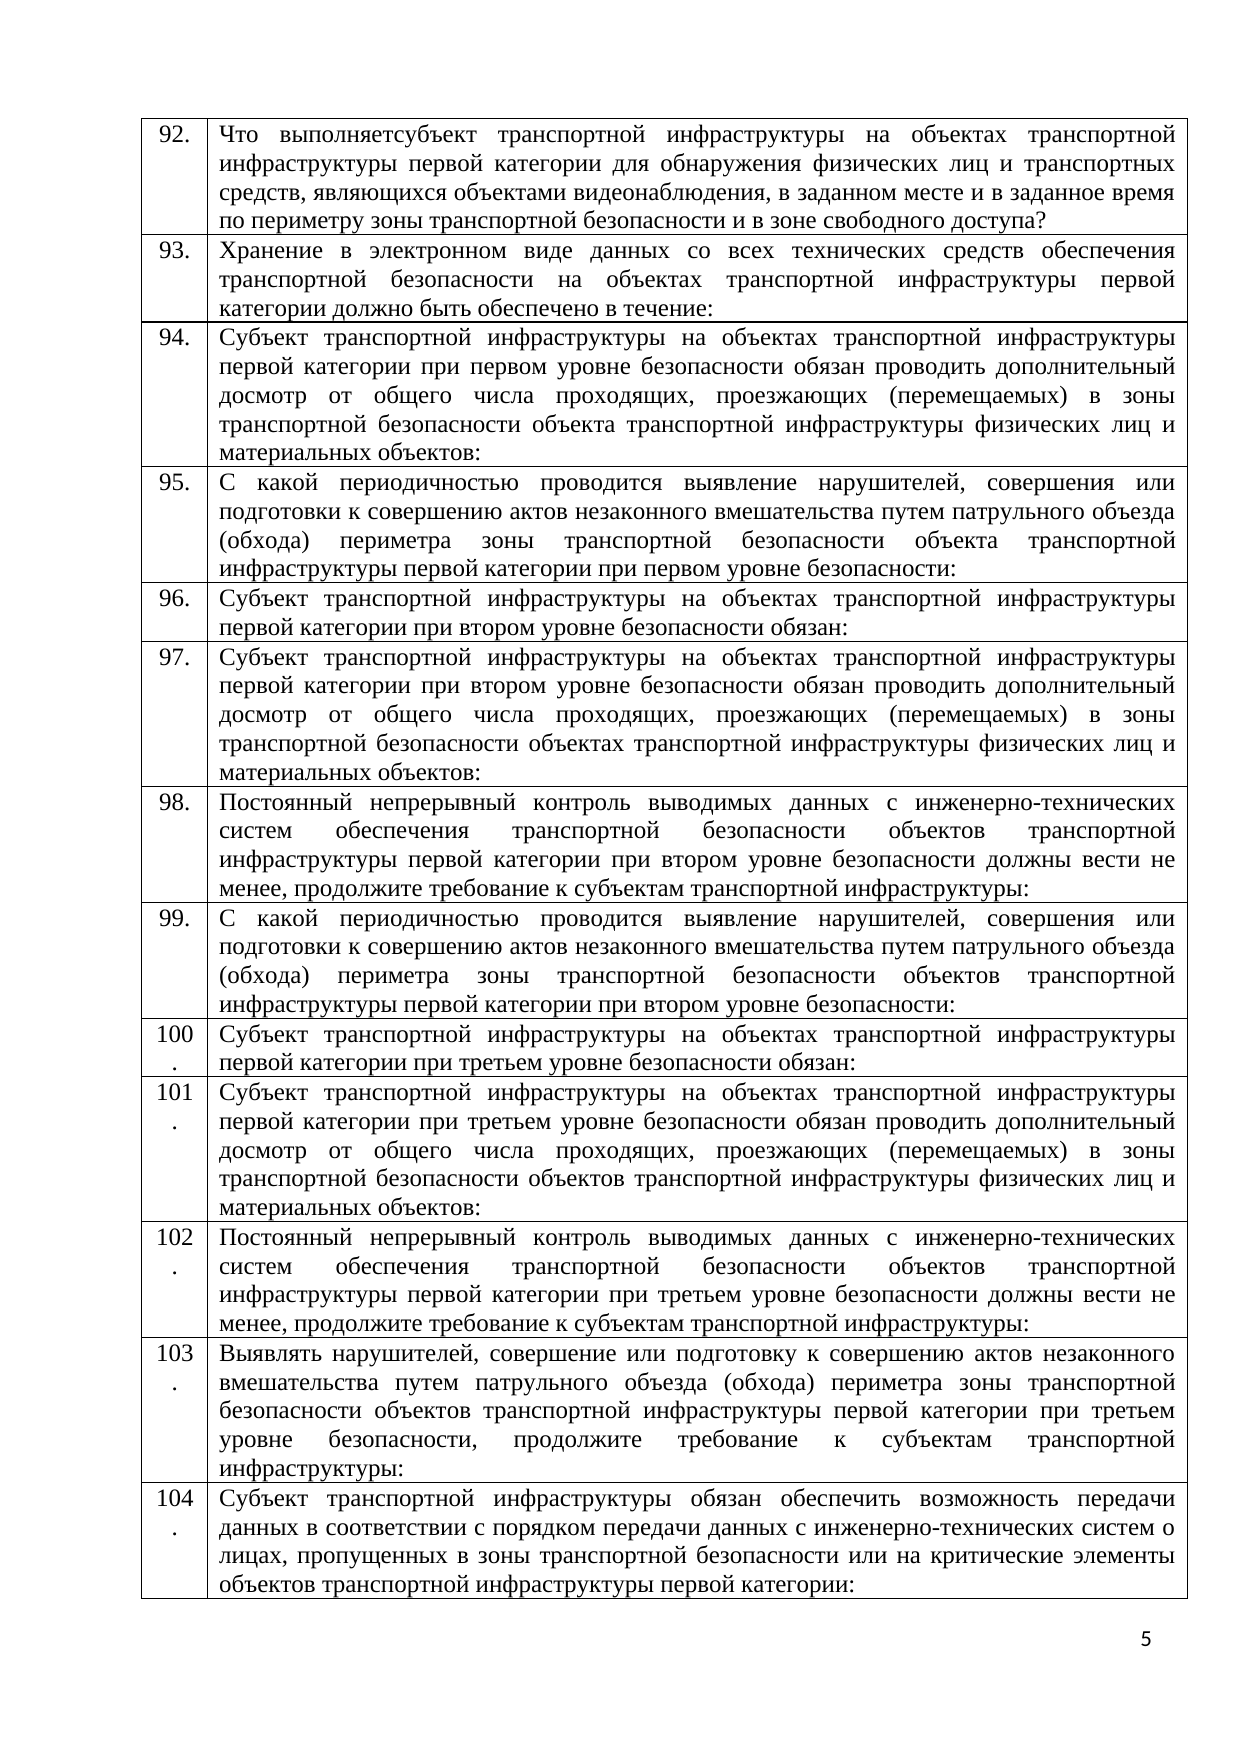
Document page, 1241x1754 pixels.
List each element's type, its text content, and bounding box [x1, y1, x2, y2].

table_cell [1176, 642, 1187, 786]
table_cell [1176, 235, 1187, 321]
table_cell 92. [142, 119, 207, 234]
table_cell 100. [142, 1019, 207, 1076]
table_cell Субъект транспортной инфраструктуры на объектах транспортной инфраструктуры первой категории при третьем уровне безопасности обязан проводить дополнительный досмотр от общего числа проходящих, проезжающих (перемещаемых) в зоны транспортной безопасности объектов транспортной инфраструктуры физических лиц и материальных объектов: [208, 1077, 1187, 1221]
table_cell 101. [142, 1077, 207, 1221]
table_cell 104. [142, 1483, 207, 1598]
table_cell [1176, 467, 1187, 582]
table_cell 102. [142, 1222, 207, 1337]
table_cell 99. [142, 903, 207, 1018]
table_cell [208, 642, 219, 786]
table_cell 103. [142, 1338, 207, 1482]
table_cell 97. [142, 642, 207, 786]
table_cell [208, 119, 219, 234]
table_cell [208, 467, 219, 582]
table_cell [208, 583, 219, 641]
table_cell С какой периодичностью проводится выявление нарушителей, совершения или подготовки к совершению актов незаконного вмешательства путем патрульного объезда (обхода) периметра зоны транспортной безопасности объектов транспортной инфраструктуры первой категории при втором уровне безопасности: [208, 903, 1187, 1018]
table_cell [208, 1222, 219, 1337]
table_cell Субъект транспортной инфраструктуры на объектах транспортной инфраструктуры первой категории при первом уровне безопасности обязан проводить дополнительный досмотр от общего числа проходящих, проезжающих (перемещаемых) в зоны транспортной безопасности объекта транспортной инфраструктуры физических лиц и материальных объектов: [208, 323, 1187, 466]
table_cell 98. [142, 787, 207, 902]
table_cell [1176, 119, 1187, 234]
table_cell 93. [142, 235, 207, 321]
table_cell Субъект транспортной инфраструктуры на объектах транспортной инфраструктуры первой категории при третьем уровне безопасности обязан: [208, 1019, 1187, 1076]
table_cell Субъект транспортной инфраструктуры обязан обеспечить возможность передачи данных в соответствии с порядком передачи данных с инженерно-технических систем о лицах, пропущенных в зоны транспортной безопасности или на критические элементы объектов транспортной инфраструктуры первой категории: [208, 1483, 1187, 1598]
table_cell 95. [142, 467, 207, 582]
table_cell 96. [142, 583, 207, 641]
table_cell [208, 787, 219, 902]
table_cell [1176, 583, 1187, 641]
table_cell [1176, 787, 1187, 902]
table_cell Выявлять нарушителей, совершение или подготовку к совершению актов незаконного вмешательства путем патрульного объезда (обхода) периметра зоны транспортной безопасности объектов транспортной инфраструктуры первой категории при третьем уровне безопасности, продолжите требование к субъектам транспортной инфраструктуры: [208, 1338, 1187, 1482]
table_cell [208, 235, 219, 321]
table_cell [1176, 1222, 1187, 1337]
table_cell 94. [142, 323, 207, 466]
